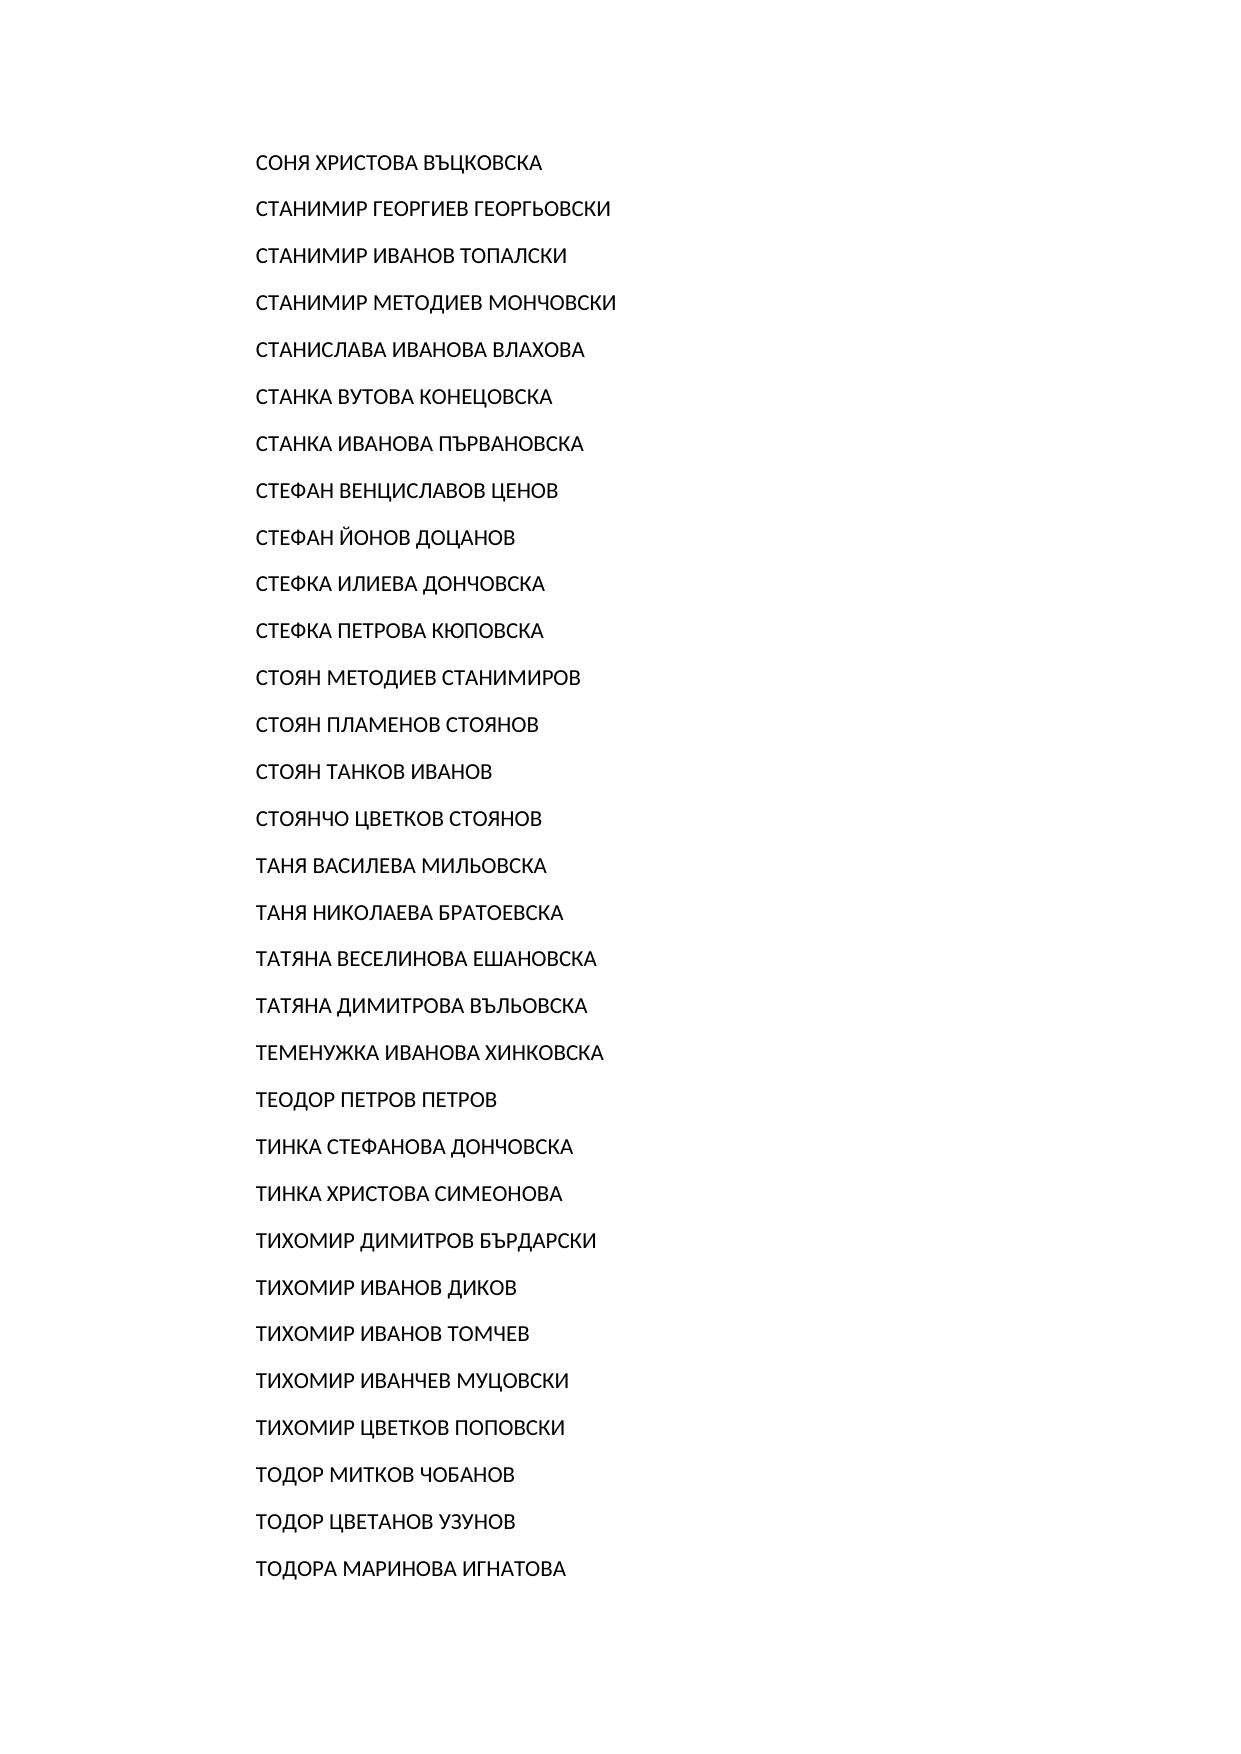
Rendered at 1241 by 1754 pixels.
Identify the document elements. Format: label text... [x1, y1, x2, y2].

text СТЕФКА ИЛИЕВА ДОНЧОВСКА [148, 569, 1093, 597]
text СТОЯН ТАНКОВ ИВАНОВ [148, 757, 1093, 785]
text СТОЯНЧО ЦВЕТКОВ СТОЯНОВ [148, 804, 1093, 832]
text ТОДОРА МАРИНОВА ИГНАТОВА [148, 1554, 1093, 1582]
text СТЕФАН ЙОНОВ ДОЦАНОВ [148, 523, 1093, 551]
text СТЕФКА ПЕТРОВА КЮПОВСКА [148, 616, 1093, 644]
text ТАНЯ НИКОЛАЕВА БРАТОЕВСКА [148, 898, 1093, 926]
text ТИХОМИР ИВАНОВ ДИКОВ [148, 1273, 1093, 1301]
text ТИХОМИР ИВАНОВ ТОМЧЕВ [148, 1319, 1093, 1347]
text ТИХОМИР ЦВЕТКОВ ПОПОВСКИ [148, 1413, 1093, 1441]
text ТАТЯНА ДИМИТРОВА ВЪЛЬОВСКА [148, 991, 1093, 1019]
text ТЕМЕНУЖКА ИВАНОВА ХИНКОВСКА [148, 1038, 1093, 1066]
text СТАНИМИР ИВАНОВ ТОПАЛСКИ [148, 241, 1093, 269]
text ТИХОМИР ДИМИТРОВ БЪРДАРСКИ [148, 1226, 1093, 1254]
text СТАНИМИР МЕТОДИЕВ МОНЧОВСКИ [148, 288, 1093, 316]
text ТИХОМИР ИВАНЧЕВ МУЦОВСКИ [148, 1366, 1093, 1394]
text ТЕОДОР ПЕТРОВ ПЕТРОВ [148, 1085, 1093, 1113]
text ТИНКА ХРИСТОВА СИМЕОНОВА [148, 1179, 1093, 1207]
text ТАНЯ ВАСИЛЕВА МИЛЬОВСКА [148, 851, 1093, 879]
text СТОЯН ПЛАМЕНОВ СТОЯНОВ [148, 710, 1093, 738]
text СТАНИСЛАВА ИВАНОВА ВЛАХОВА [148, 335, 1093, 363]
text СТАНКА ВУТОВА КОНЕЦОВСКА [148, 382, 1093, 410]
text ТИНКА СТЕФАНОВА ДОНЧОВСКА [148, 1132, 1093, 1160]
text СТОЯН МЕТОДИЕВ СТАНИМИРОВ [148, 663, 1093, 691]
text СОНЯ ХРИСТОВА ВЪЦКОВСКА [148, 148, 1093, 176]
text СТЕФАН ВЕНЦИСЛАВОВ ЦЕНОВ [148, 476, 1093, 504]
text ТАТЯНА ВЕСЕЛИНОВА ЕШАНОВСКА [148, 944, 1093, 972]
text ТОДОР МИТКОВ ЧОБАНОВ [148, 1460, 1093, 1488]
text СТАНКА ИВАНОВА ПЪРВАНОВСКА [148, 429, 1093, 457]
text СТАНИМИР ГЕОРГИЕВ ГЕОРГЬОВСКИ [148, 194, 1093, 222]
text ТОДОР ЦВЕТАНОВ УЗУНОВ [148, 1507, 1093, 1535]
